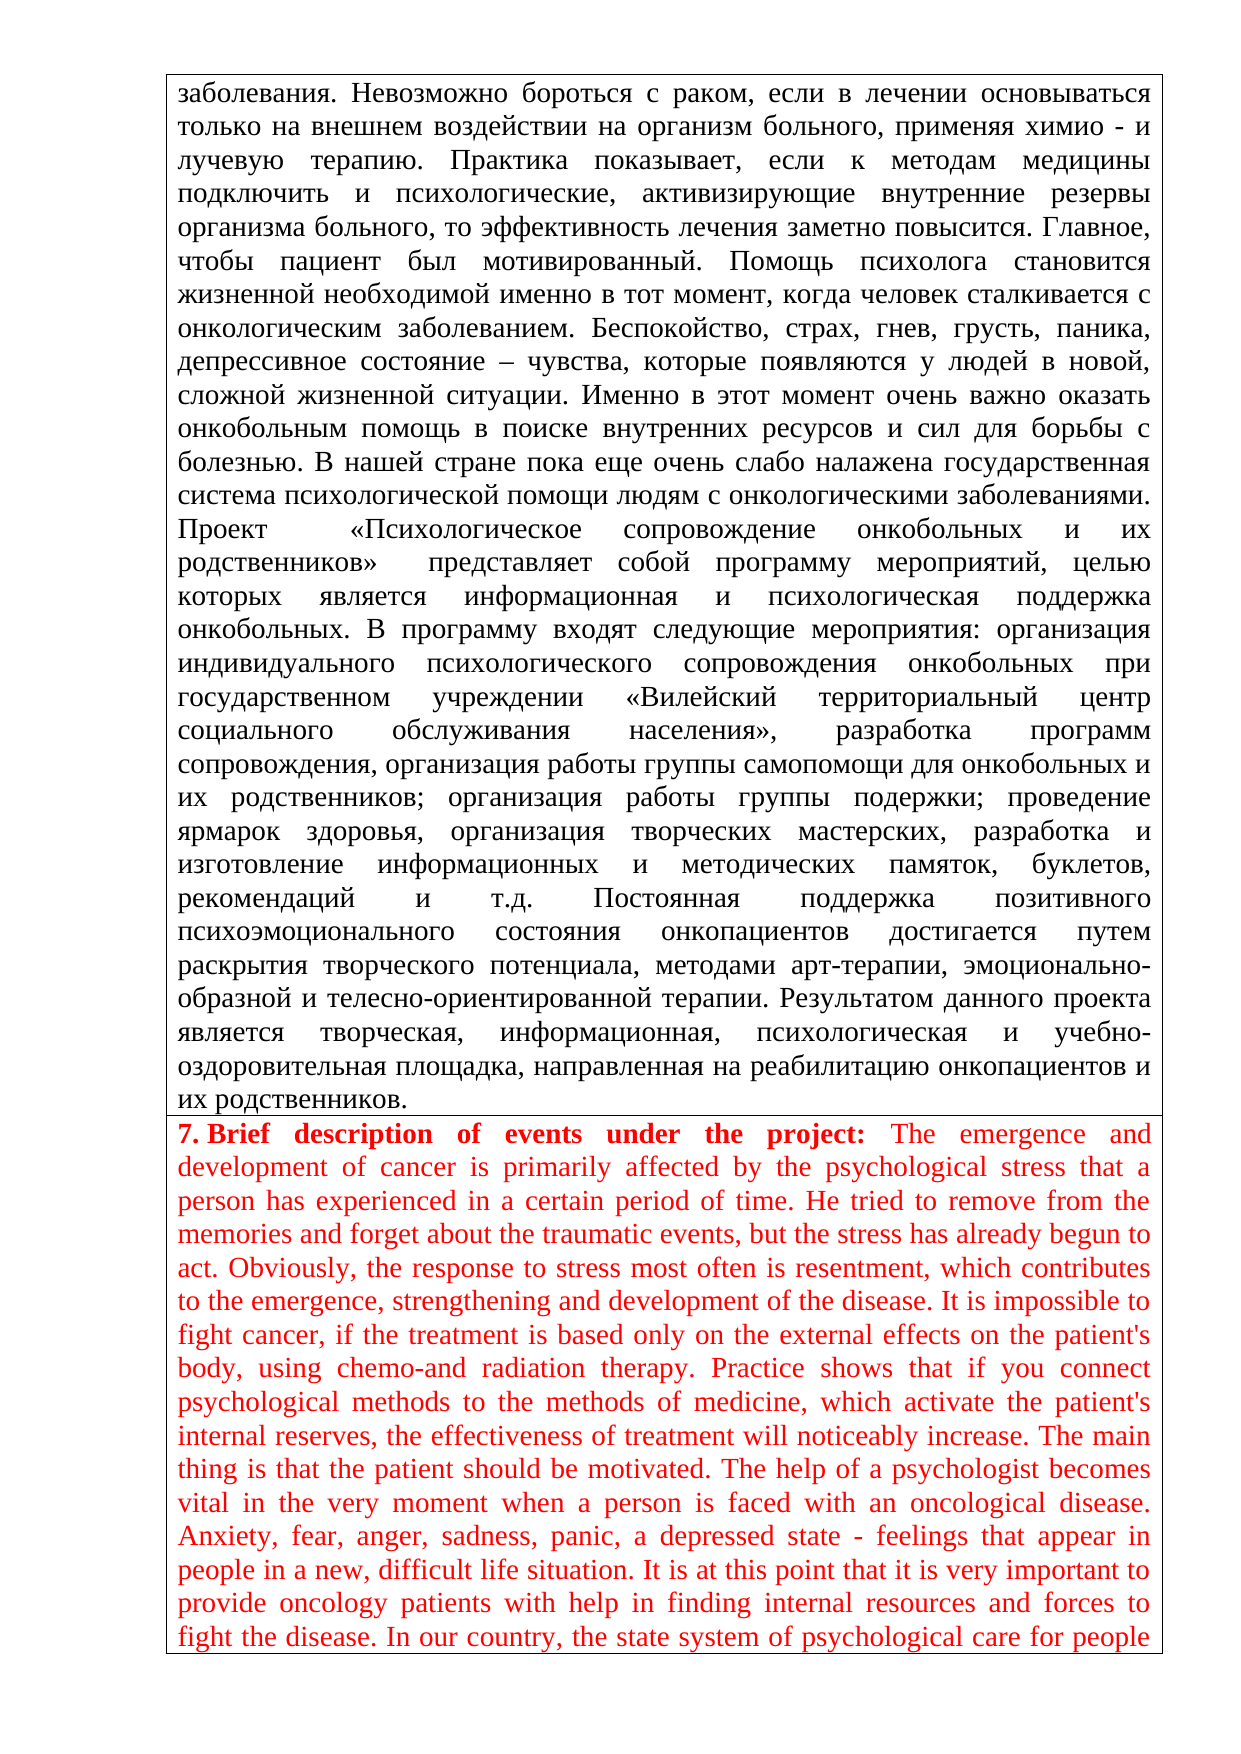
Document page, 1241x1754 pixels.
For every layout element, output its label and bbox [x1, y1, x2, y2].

table_cell [167, 1116, 1162, 1652]
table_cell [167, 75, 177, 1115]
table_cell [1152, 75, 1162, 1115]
